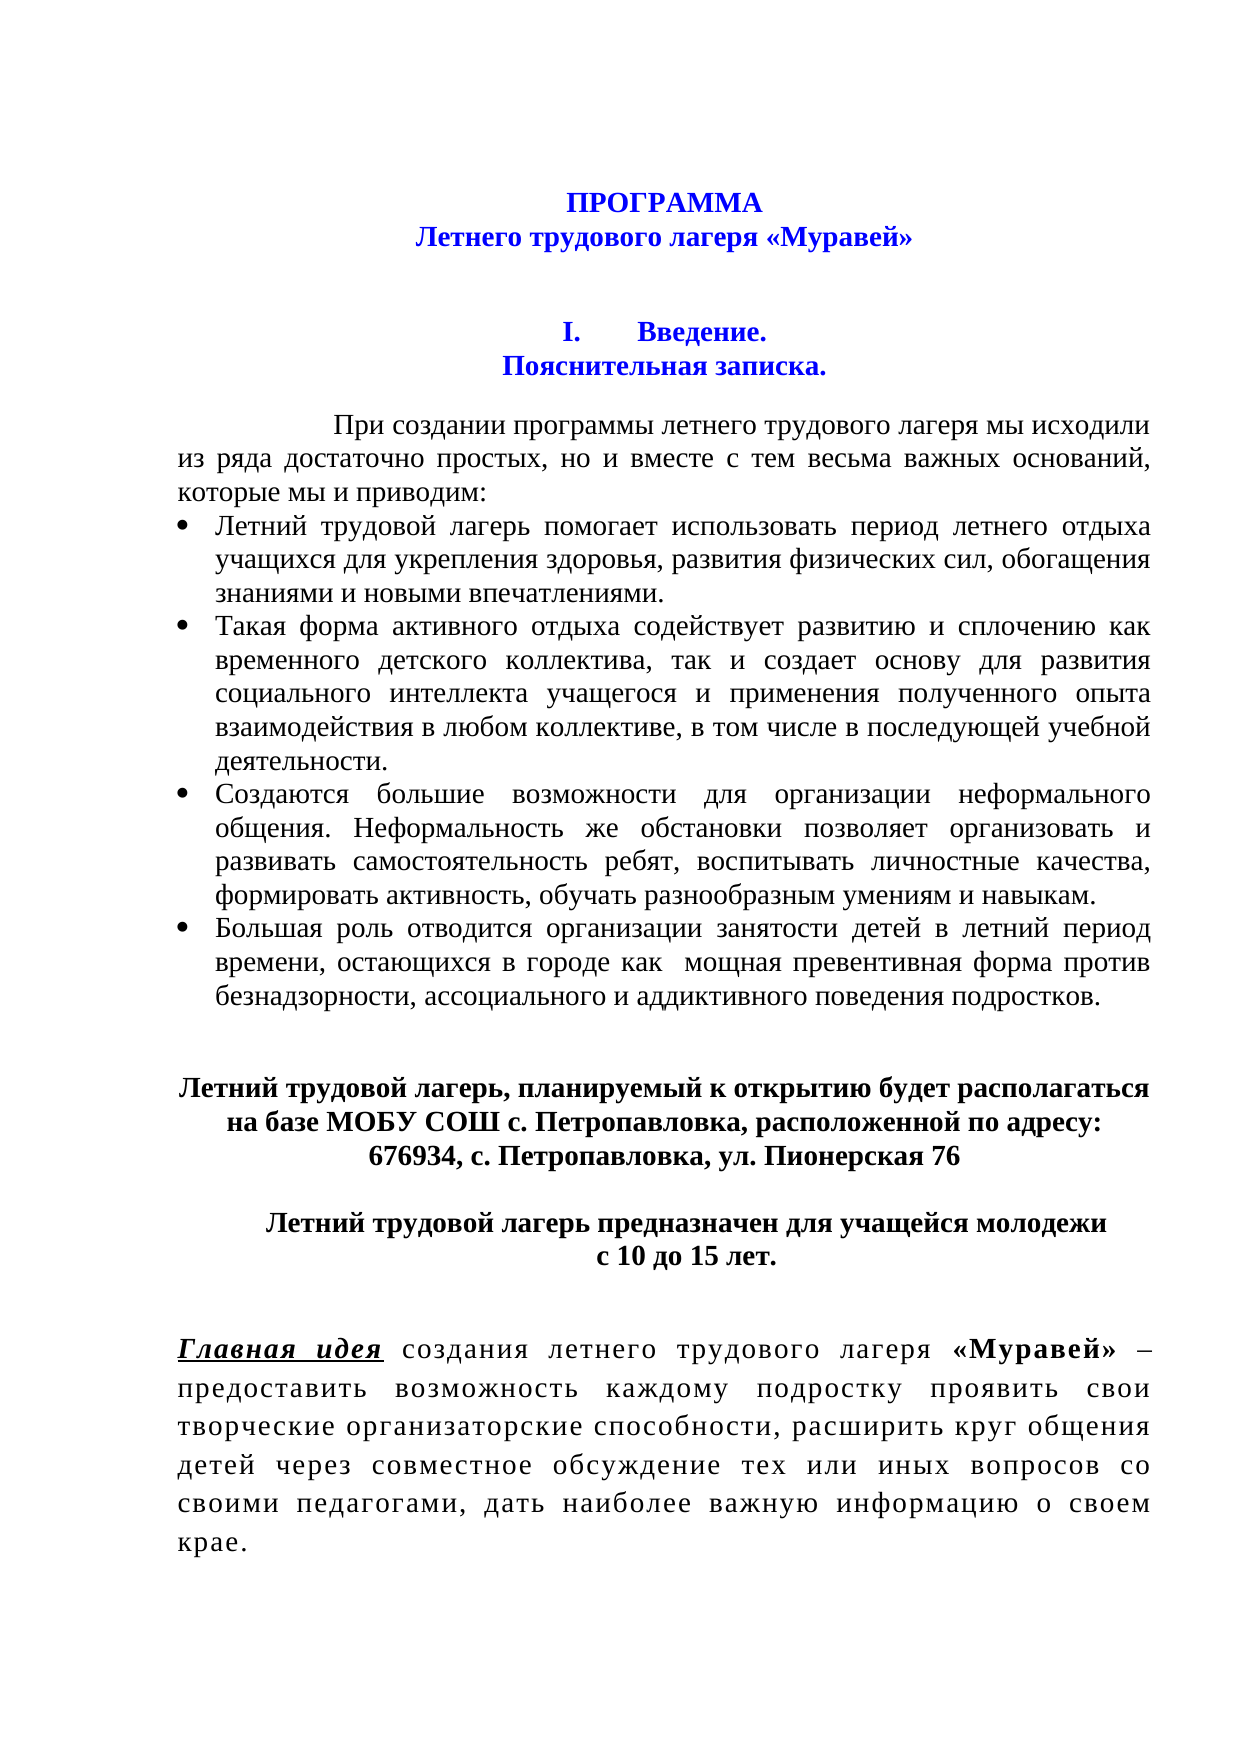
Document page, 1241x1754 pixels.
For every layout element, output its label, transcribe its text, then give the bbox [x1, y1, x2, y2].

list Введение. [177, 314, 1152, 348]
text Летний трудовой лагерь, планируемый к открытию будет располагаться на базе МОБУ СОШ с. Петропавловка, расположенной по адресу: [177, 1071, 1152, 1138]
list Большая роль отводится организации занятости детей в летний период времени, остающихся в городе как мощная превентивная форма против безнадзорности, ассоциального и аддиктивного поведения подростков. [177, 910, 1152, 1011]
list Такая форма активного отдыха содействует развитию и сплочению как временного детского коллектива, так и создает основу для развития социального интеллекта учащегося и применения полученного опыта взаимодействия в любом коллективе, в том числе в последующей учебной деятельности. [177, 608, 1152, 776]
text ПРОГРАММА [177, 185, 1152, 219]
text 676934, с. Петропавловка, ул. Пионерская 76 [177, 1138, 1152, 1171]
list Летний трудовой лагерь помогает использовать период летнего отдыха учащихся для укрепления здоровья, развития физических сил, обогащения знаниями и новыми впечатлениями. [177, 508, 1152, 608]
text При создании программы летнего трудового лагеря мы исходили из ряда достаточно простых, но и вместе с тем весьма важных оснований, которые мы и приводим: [177, 407, 1152, 508]
text Летний трудовой лагерь предназначен для учащейся молодежи [177, 1205, 1152, 1238]
text Летнего трудового лагеря «Муравей» [177, 219, 1152, 252]
text Пояснительная записка. [177, 348, 1152, 381]
text Главная идея создания летнего трудового лагеря «Муравей» – предоставить возможность каждому подростку проявить свои творческие организаторские способности, расширить круг общения детей через совместное обсуждение тех или иных вопросов со своими педагогами, дать наиболее важную информацию о своем крае. [177, 1331, 1152, 1557]
list Создаются большие возможности для организации неформального общения. Неформальность же обстановки позволяет организовать и развивать самостоятельность ребят, воспитывать личностные качества, формировать активность, обучать разнообразным умениям и навыкам. [177, 776, 1152, 910]
text с 10 до 15 лет. [177, 1238, 1152, 1272]
